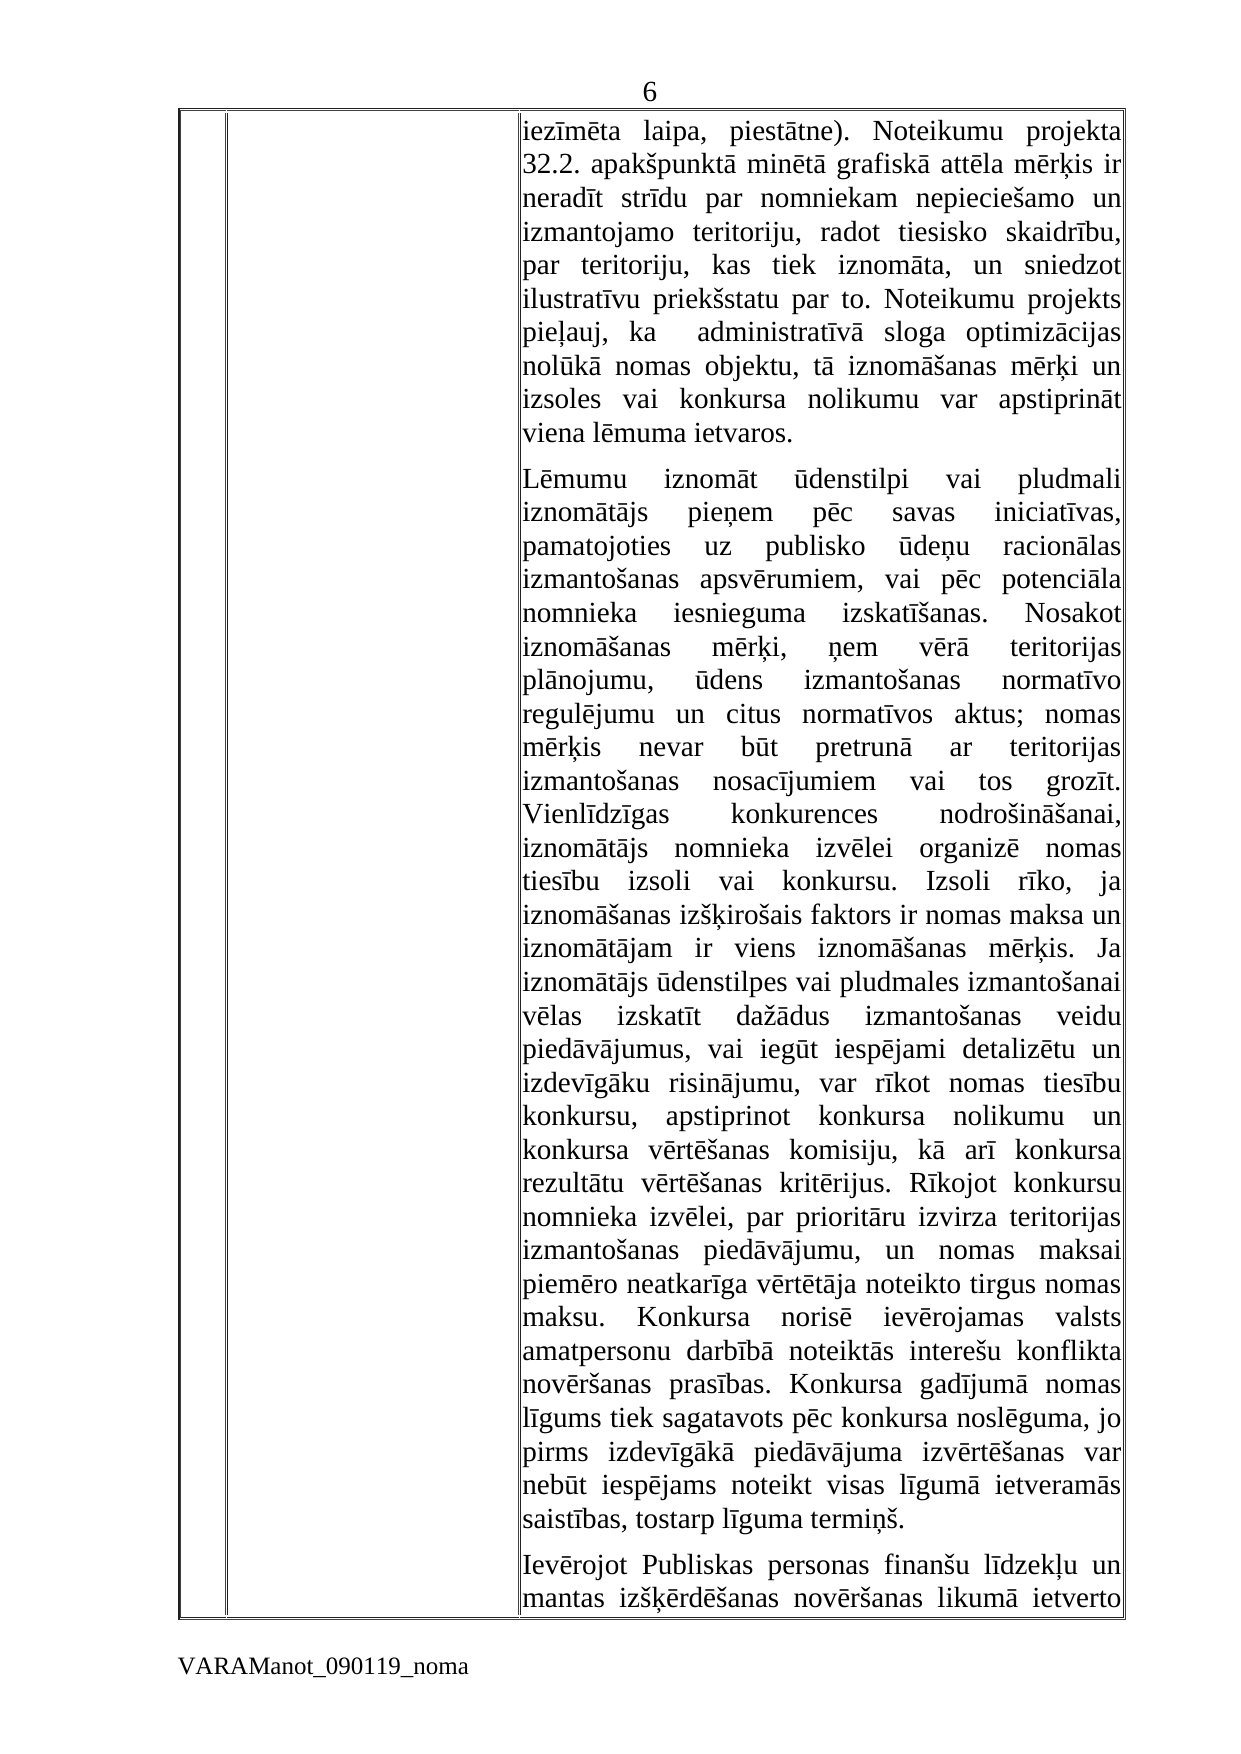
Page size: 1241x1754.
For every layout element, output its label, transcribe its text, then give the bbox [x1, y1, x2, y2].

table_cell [227, 111, 519, 1616]
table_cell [520, 111, 1123, 1616]
table_cell 2. [181, 111, 227, 1616]
